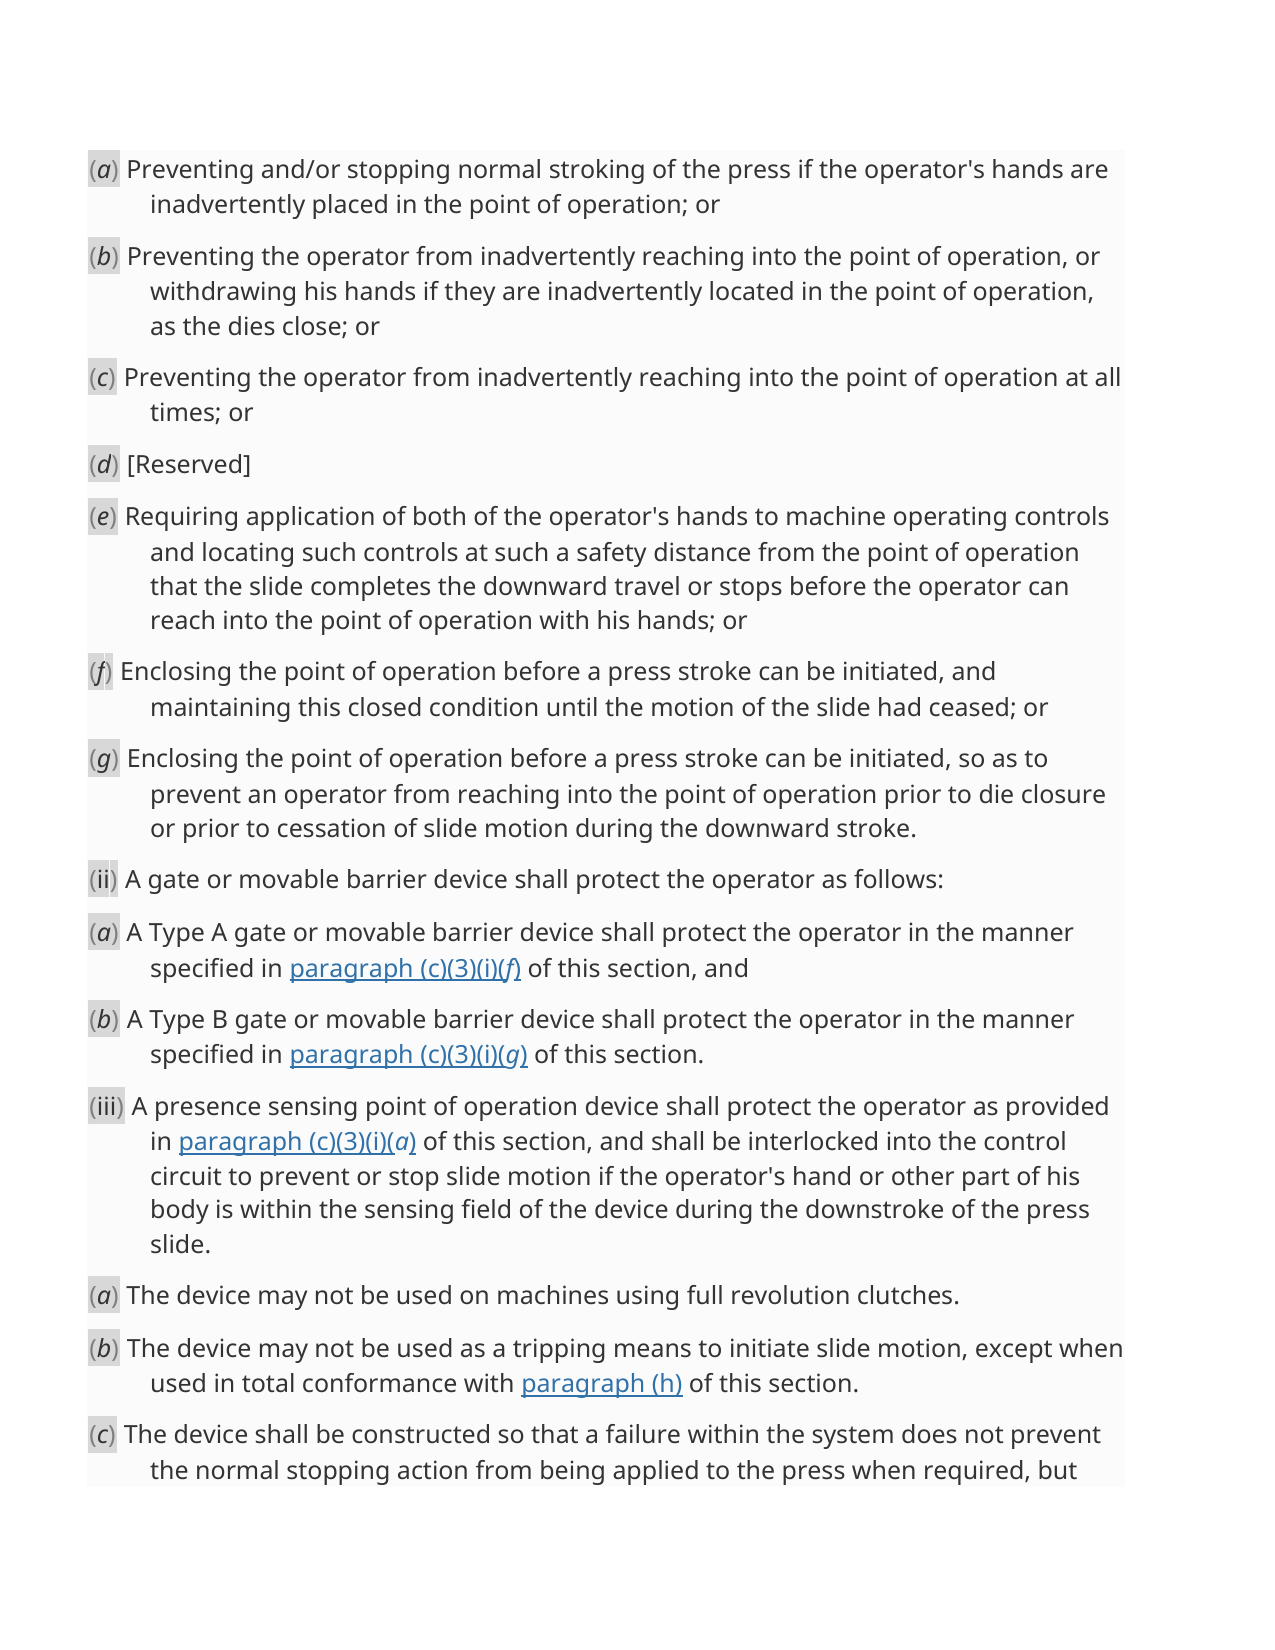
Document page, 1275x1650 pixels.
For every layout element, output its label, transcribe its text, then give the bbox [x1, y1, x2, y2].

text (e) Requiring application of both of the operator's hands to machine operating controls and locating such controls at such a safety distance from the point of operation that the slide completes the downward travel or stops before the operator can reach into the point of operation with his hands; or [87, 497, 1125, 637]
text (g) Enclosing the point of operation before a press stroke can be initiated, so as to prevent an operator from reaching into the point of operation prior to die closure or prior to cessation of slide motion during the downward stroke. [87, 739, 1125, 845]
text (iii) A presence sensing point of operation device shall protect the operator as provided in paragraph (c)(3)(i)(a) of this section, and shall be interlocked into the control circuit to prevent or stop slide motion if the operator's hand or other part of his body is within the sensing field of the device during the downstroke of the press slide. [87, 1087, 1125, 1260]
text (a) The device may not be used on machines using full revolution clutches. [120, 1276, 1125, 1313]
text (a) Preventing and/or stopping normal stroking of the press if the operator's hands are inadvertently placed in the point of operation; or [87, 150, 1125, 221]
text (d) [Reserved] [120, 445, 1125, 482]
text (f) Enclosing the point of operation before a press stroke can be initiated, and maintaining this closed condition until the motion of the slide had ceased; or [87, 652, 1125, 724]
text (a) A Type A gate or movable barrier device shall protect the operator in the manner specified in paragraph (c)(3)(i)(f) of this section, and [87, 913, 1125, 984]
text (b) The device may not be used as a tripping means to initiate slide motion, except when used in total conformance with paragraph (h) of this section. [87, 1329, 1125, 1400]
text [87, 1416, 1125, 1487]
text (c) Preventing the operator from inadvertently reaching into the point of operation at all times; or [87, 358, 1125, 429]
text (b) A Type B gate or movable barrier device shall protect the operator in the manner specified in paragraph (c)(3)(i)(g) of this section. [87, 1000, 1125, 1071]
text (b) Preventing the operator from inadvertently reaching into the point of operation, or withdrawing his hands if they are inadvertently located in the point of operation, as the dies close; or [87, 237, 1125, 342]
text (ii) A gate or movable barrier device shall protect the operator as follows: [118, 860, 1125, 897]
